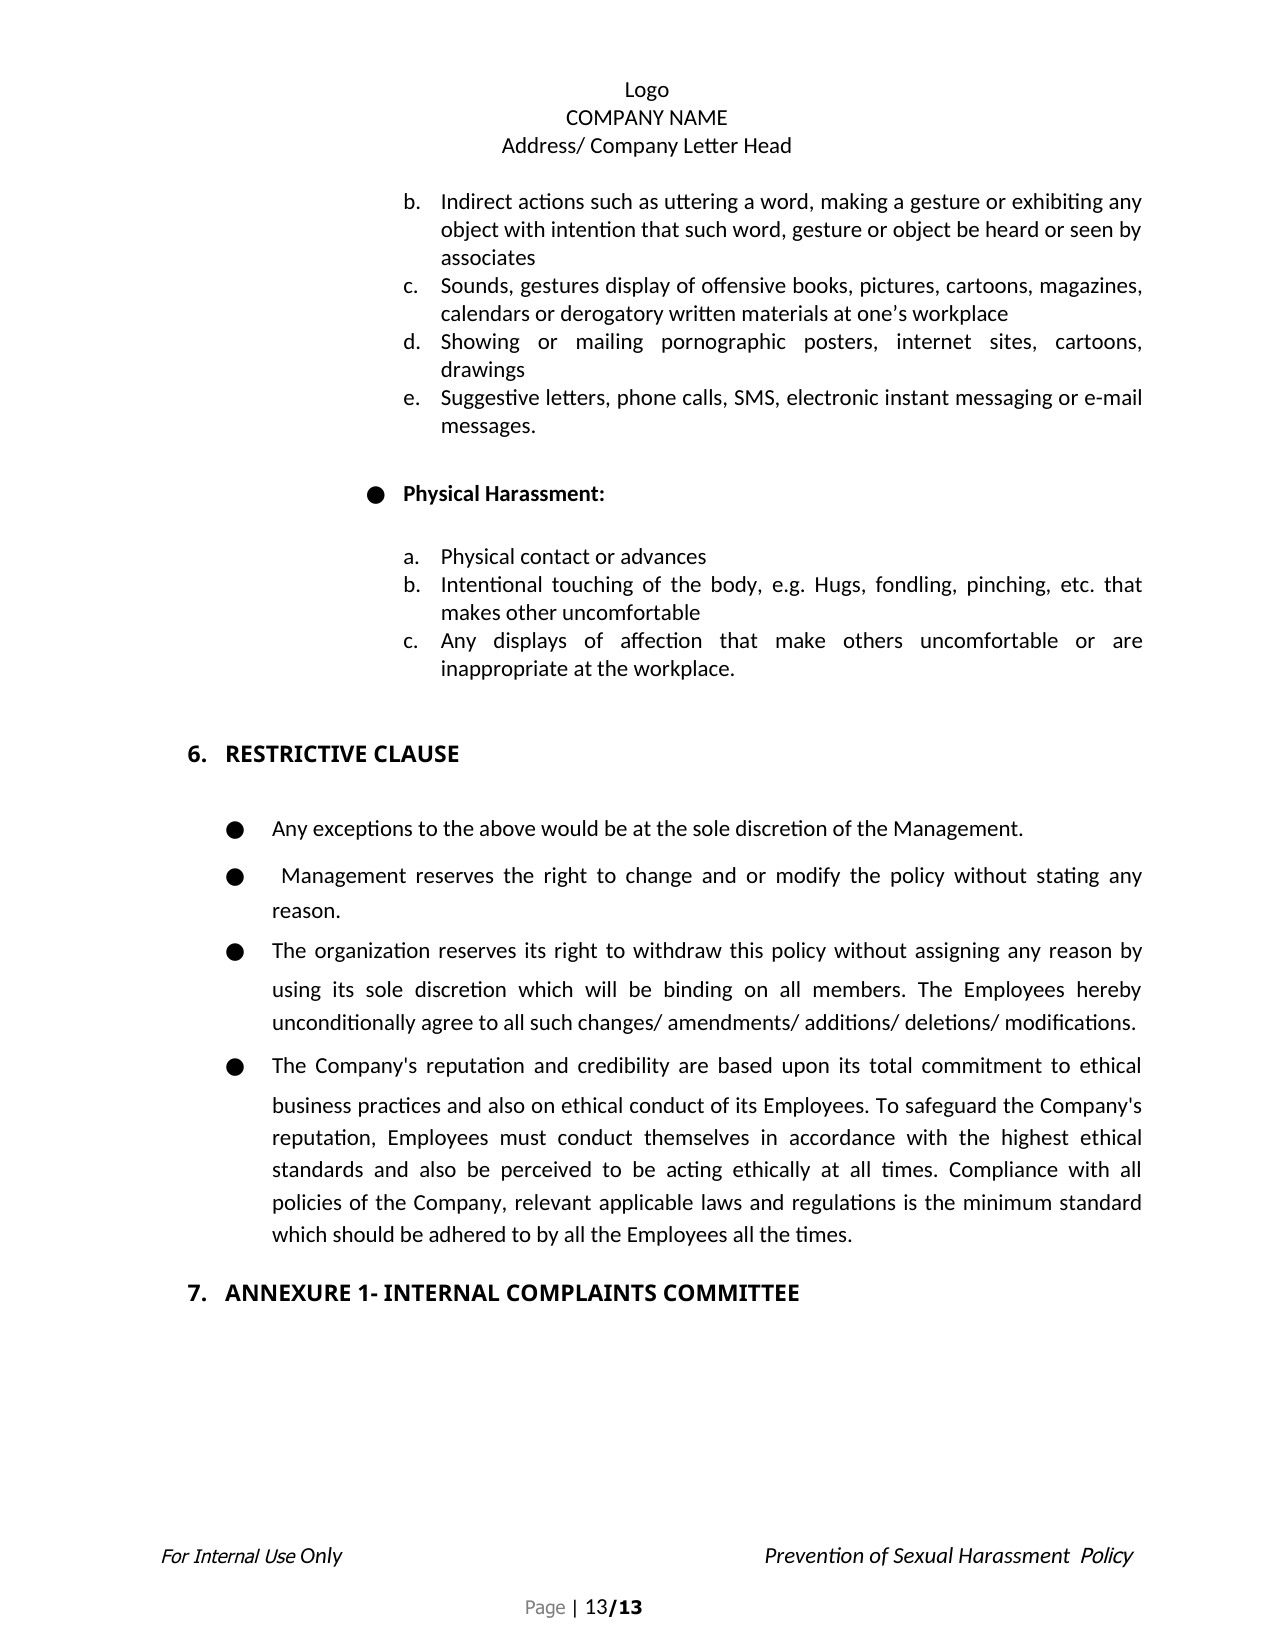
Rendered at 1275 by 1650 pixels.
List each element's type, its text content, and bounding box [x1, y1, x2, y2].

list Physical contact or advances [403, 542, 1144, 570]
list Physical Harassment: [366, 467, 1144, 514]
list Intentional touching of the body, e.g. Hugs, fondling, pinching, etc. that makes other uncomfortable [403, 570, 1144, 626]
list Management reserves the right to change and or modify the policy without stating any reason. [225, 849, 1144, 924]
list Any exceptions to the above would be at the sole discretion of the Management. [225, 802, 1144, 849]
list Any displays of affection that make others uncomfortable or are inappropriate at the workplace. [403, 626, 1144, 682]
list Sounds, gestures display of offensive books, pictures, cartoons, magazines, calendars or derogatory written materials at one’s workplace [403, 271, 1144, 327]
subtitle ANNEXURE 1- INTERNAL COMPLAINTS COMMITTEE [187, 1277, 1144, 1308]
list Showing or mailing pornographic posters, internet sites, cartoons, drawings [403, 327, 1144, 383]
list Suggestive letters, phone calls, SMS, electronic instant messaging or e-mail messages. [403, 383, 1144, 439]
list The Company's reputation and credibility are based upon its total commitment to ethical business practices and also on ethical conduct of its Employees. To safeguard the Company's reputation, Employees must conduct themselves in accordance with the highest ethical standards and also be perceived to be acting ethically at all times. Compliance with all policies of the Company, relevant applicable laws and regulations is the minimum standard which should be adhered to by all the Employees all the times. [225, 1040, 1144, 1248]
subtitle RESTRICTIVE CLAUSE [187, 738, 1144, 770]
list The organization reserves its right to withdraw this policy without assigning any reason by using its sole discretion which will be binding on all members. The Employees hereby unconditionally agree to all such changes/ amendments/ additions/ deletions/ modifications. [225, 924, 1144, 1036]
list Indirect actions such as uttering a word, making a gesture or exhibiting any object with intention that such word, gesture or object be heard or seen by associates [403, 187, 1144, 271]
